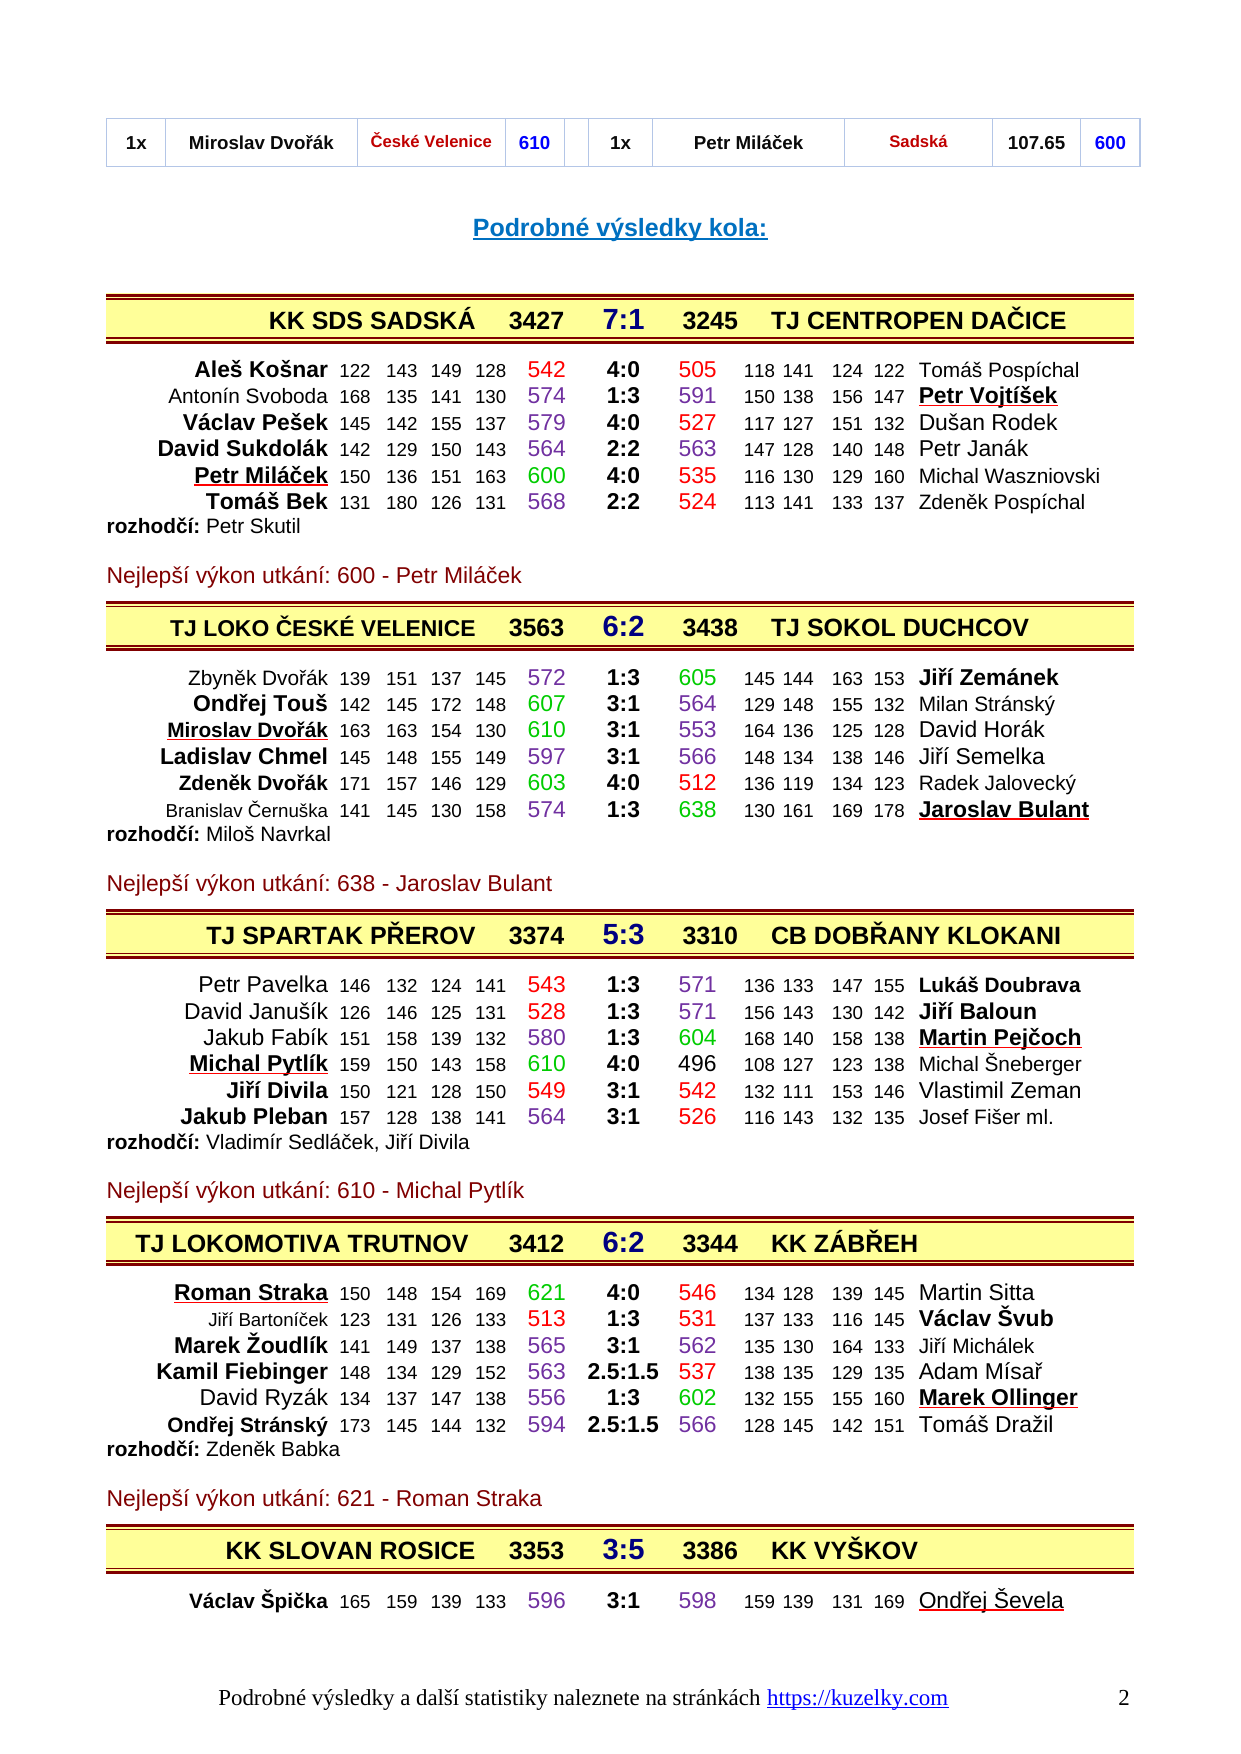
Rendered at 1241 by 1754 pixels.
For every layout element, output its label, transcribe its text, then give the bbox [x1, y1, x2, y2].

text David Janušík 126 146 125 131 528 1:3 571 156 143 130 142 Jiří Baloun [106, 998, 1134, 1024]
text TJ Spartak Přerov 3374 5:3 3310 CB Dobřany Klokani [106, 915, 1134, 953]
text Nejlepší výkon utkání: 621 - Roman Straka [106, 1485, 1134, 1511]
text Zdeněk Dvořák 171 157 146 129 603 4:0 512 136 119 134 123 Radek Jalovecký [106, 769, 1134, 796]
table_cell 610 [506, 119, 564, 166]
text Ladislav Chmel 145 148 155 149 597 3:1 566 148 134 138 146 Jiří Semelka [106, 743, 1134, 769]
text Marek Žoudlík 141 149 137 138 565 3:1 562 135 130 164 133 Jiří Michálek [106, 1332, 1134, 1358]
text Petr Miláček 150 136 151 163 600 4:0 535 116 130 129 160 Michal Waszniovski [106, 462, 1134, 488]
text Jiří Bartoníček 123 131 126 133 513 1:3 531 137 133 116 145 Václav Švub [106, 1305, 1134, 1332]
text Miroslav Dvořák 163 163 154 130 610 3:1 553 164 136 125 128 David Horák [106, 716, 1134, 743]
text rozhodčí: Miloš Navrkal [106, 822, 1134, 846]
text David Ryzák 134 137 147 138 556 1:3 602 132 155 155 160 Marek Ollinger [106, 1384, 1134, 1411]
text Jiří Divila 150 121 128 150 549 3:1 542 132 111 153 146 Vlastimil Zeman [106, 1077, 1134, 1103]
text Ondřej Touš 142 145 172 148 607 3:1 564 129 148 155 132 Milan Stránský [106, 690, 1134, 716]
table_cell Sadská [845, 119, 992, 166]
table_cell 1x [589, 119, 652, 166]
text Branislav Černuška 141 145 130 158 574 1:3 638 130 161 169 178 Jaroslav Bulant [106, 796, 1134, 822]
text rozhodčí: Zdeněk Babka [106, 1437, 1134, 1461]
text David Sukdolák 142 129 150 143 564 2:2 563 147 128 140 148 Petr Janák [106, 435, 1134, 462]
text Petr Pavelka 146 132 124 141 543 1:3 571 136 133 147 155 Lukáš Doubrava [106, 971, 1134, 998]
text Podrobné výsledky kola: [94, 213, 1145, 242]
text Václav Špička 165 159 139 133 596 3:1 598 159 139 131 169 Ondřej Ševela [106, 1587, 1134, 1613]
text Tomáš Bek 131 180 126 131 568 2:2 524 113 141 133 137 Zdeněk Pospíchal [106, 488, 1134, 514]
text Nejlepší výkon utkání: 610 - Michal Pytlík [106, 1177, 1134, 1204]
table_cell 107.65 [993, 119, 1080, 166]
text Michal Pytlík 159 150 143 158 610 4:0 496 108 127 123 138 Michal Šneberger [106, 1050, 1134, 1077]
table_cell České Velenice [358, 119, 505, 166]
text Ondřej Stránský 173 145 144 132 594 2.5:1.5 566 128 145 142 151 Tomáš Dražil [106, 1411, 1134, 1437]
text Zbyněk Dvořák 139 151 137 145 572 1:3 605 145 144 163 153 Jiří Zemánek [106, 664, 1134, 690]
text Nejlepší výkon utkání: 638 - Jaroslav Bulant [106, 870, 1134, 896]
text KK SDS Sadská 3427 7:1 3245 TJ Centropen Dačice [106, 300, 1134, 337]
text KK Slovan Rosice 3353 3:5 3386 KK Vyškov [106, 1530, 1134, 1568]
text Kamil Fiebinger 148 134 129 152 563 2.5:1.5 537 138 135 129 135 Adam Mísař [106, 1358, 1134, 1384]
text TJ Lokomotiva Trutnov 3412 6:2 3344 KK Zábřeh [106, 1223, 1134, 1260]
text Roman Straka 150 148 154 169 621 4:0 546 134 128 139 145 Martin Sitta [106, 1279, 1134, 1305]
table_cell Petr Miláček [653, 119, 844, 166]
text TJ Loko České Velenice 3563 6:2 3438 TJ Sokol Duchcov [106, 607, 1134, 645]
text Antonín Svoboda 168 135 141 130 574 1:3 591 150 138 156 147 Petr Vojtíšek [106, 382, 1134, 409]
text rozhodčí: Petr Skutil [106, 514, 1134, 538]
text Aleš Košnar 122 143 149 128 542 4:0 505 118 141 124 122 Tomáš Pospíchal [106, 356, 1134, 382]
table_cell 600 [1081, 119, 1139, 166]
text rozhodčí: Vladimír Sedláček, Jiří Divila [106, 1129, 1134, 1153]
table_cell Miroslav Dvořák [166, 119, 357, 166]
table_cell 1x [107, 119, 165, 166]
text Jakub Fabík 151 158 139 132 580 1:3 604 168 140 158 138 Martin Pejčoch [106, 1024, 1134, 1050]
text Nejlepší výkon utkání: 600 - Petr Miláček [106, 562, 1134, 588]
text Jakub Pleban 157 128 138 141 564 3:1 526 116 143 132 135 Josef Fišer ml. [106, 1103, 1134, 1129]
text Václav Pešek 145 142 155 137 579 4:0 527 117 127 151 132 Dušan Rodek [106, 409, 1134, 435]
